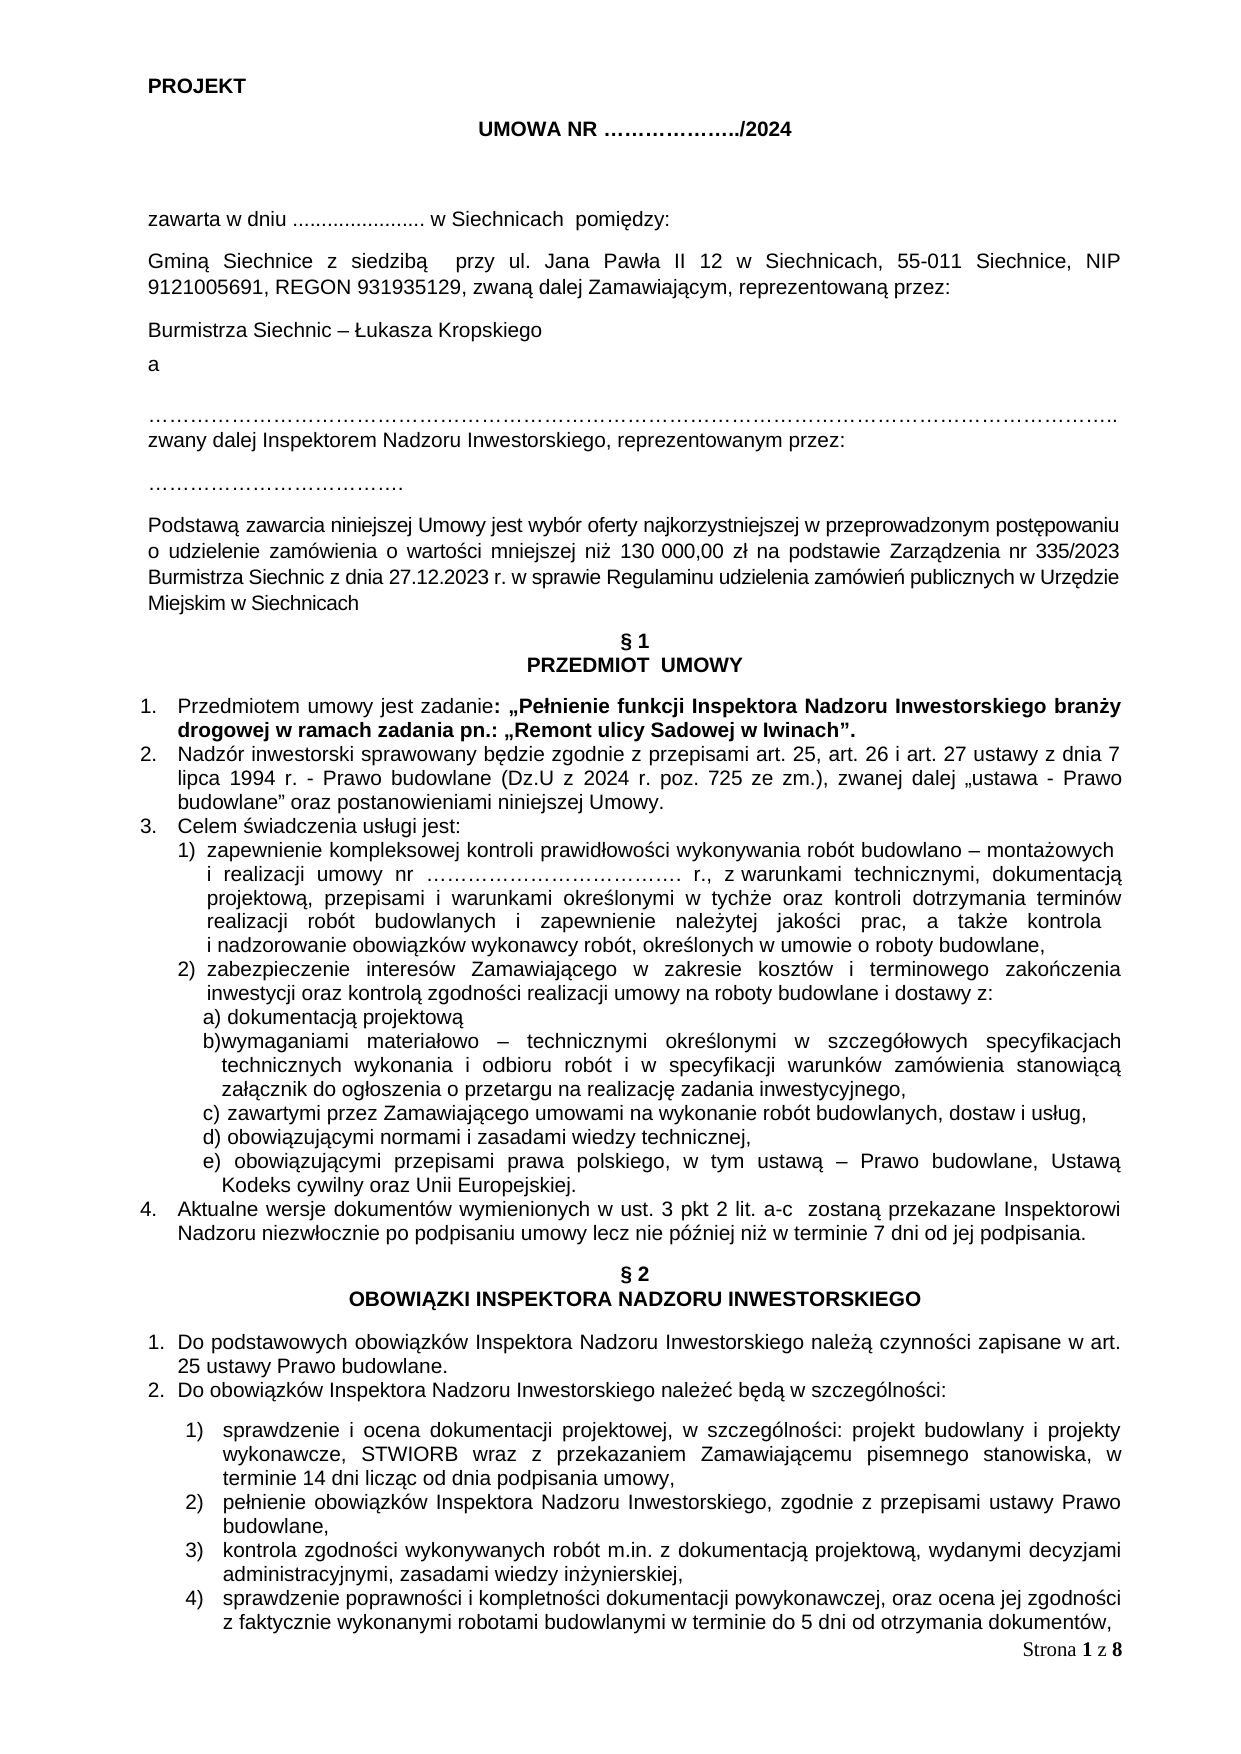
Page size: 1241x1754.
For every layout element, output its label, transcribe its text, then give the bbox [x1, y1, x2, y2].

text ………………………………. [148, 471, 1122, 495]
list zawartymi przez Zamawiającego umowami na wykonanie robót budowlanych, dostaw i usług, [203, 1101, 1122, 1125]
list Do obowiązków Inspektora Nadzoru Inwestorskiego należeć będą w szczególności: [148, 1378, 1122, 1402]
text § 1 PRZEDMIOT UMOWY [148, 629, 1122, 677]
list kontrola zgodności wykonywanych robót m.in. z dokumentacją projektową, wydanymi decyzjami administracyjnymi, zasadami wiedzy inżynierskiej, [185, 1538, 1122, 1586]
list zapewnienie kompleksowej kontroli prawidłowości wykonywania robót budowlano – montażowych i realizacji umowy nr ………………………………. r., z warunkami technicznymi, dokumentacją projektową, przepisami i warunkami określonymi w tychże oraz kontroli dotrzymania terminów realizacji robót budowlanych i zapewnienie należytej jakości prac, a także kontrola i nadzorowanie obowiązków wykonawcy robót, określonych w umowie o roboty budowlane, [177, 837, 1122, 957]
list sprawdzenie i ocena dokumentacji projektowej, w szczególności: projekt budowlany i projekty wykonawcze, STWIORB wraz z przekazaniem Zamawiającemu pisemnego stanowiska, w terminie 14 dni licząc od dnia podpisania umowy, [185, 1418, 1122, 1490]
list sprawdzenie poprawności i kompletności dokumentacji powykonawczej, oraz ocena jej zgodności z faktycznie wykonanymi robotami budowlanymi w terminie do 5 dni od otrzymania dokumentów, [185, 1586, 1122, 1634]
text Burmistrza Siechnic – Łukasza Kropskiego [148, 317, 1122, 341]
list Nadzór inwestorski sprawowany będzie zgodnie z przepisami art. 25, art. 26 i art. 27 ustawy z dnia 7 lipca 1994 r. - Prawo budowlane (Dz.U z 2024 r. poz. 725 ze zm.), zwanej dalej „ustawa - Prawo budowlane” oraz postanowieniami niniejszej Umowy. [140, 742, 1122, 813]
text Gminą Siechnice z siedzibą przy ul. Jana Pawła II 12 w Siechnicach, 55-011 Siechnice, NIP 9121005691, REGON 931935129, zwaną dalej Zamawiającym, reprezentowaną przez: [148, 249, 1122, 299]
text § 2 OBOWIĄZKI INSPEKTORA NADZORU INWESTORSKIEGO [148, 1261, 1122, 1311]
text zawarta w dniu ....................... w Siechnicach pomiędzy: [148, 207, 1122, 231]
text ………………………………………………………………………………………………………………………….. zwany dalej Inspektorem Nadzoru Inwestorskiego, reprezentowanym przez: [148, 402, 1122, 452]
list Do podstawowych obowiązków Inspektora Nadzoru Inwestorskiego należą czynności zapisane w art. 25 ustawy Prawo budowlane. [148, 1330, 1122, 1378]
list wymaganiami materiałowo – technicznymi określonymi w szczegółowych specyfikacjach technicznych wykonania i odbioru robót i w specyfikacji warunków zamówienia stanowiącą załącznik do ogłoszenia o przetargu na realizację zadania inwestycyjnego, [203, 1029, 1122, 1101]
list Aktualne wersje dokumentów wymienionych w ust. 3 pkt 2 lit. a-c zostaną przekazane Inspektorowi Nadzoru niezwłocznie po podpisaniu umowy lecz nie później niż w terminie 7 dni od jej podpisania. [140, 1197, 1122, 1245]
text UMOWA NR ………………../2024 [148, 116, 1122, 140]
list dokumentacją projektową [203, 1005, 1122, 1029]
list obowiązującymi przepisami prawa polskiego, w tym ustawą – Prawo budowlane, Ustawą Kodeks cywilny oraz Unii Europejskiej. [203, 1149, 1122, 1197]
list Przedmiotem umowy jest zadanie: „Pełnienie funkcji Inspektora Nadzoru Inwestorskiego branży drogowej w ramach zadania pn.: „Remont ulicy Sadowej w Iwinach”. [140, 694, 1122, 742]
list pełnienie obowiązków Inspektora Nadzoru Inwestorskiego, zgodnie z przepisami ustawy Prawo budowlane, [185, 1490, 1122, 1538]
list Celem świadczenia usługi jest: [140, 813, 1122, 837]
text a [148, 352, 1122, 376]
list obowiązującymi normami i zasadami wiedzy technicznej, [203, 1125, 1122, 1149]
list zabezpieczenie interesów Zamawiającego w zakresie kosztów i terminowego zakończenia inwestycji oraz kontrolą zgodności realizacji umowy na roboty budowlane i dostawy z: [177, 957, 1122, 1005]
text Podstawą zawarcia niniejszej Umowy jest wybór oferty najkorzystniejszej w przeprowadzonym postępowaniu o udzielenie zamówienia o wartości mniejszej niż 130 000,00 zł na podstawie Zarządzenia nr 335/2023 Burmistrza Siechnic z dnia 27.12.2023 r. w sprawie Regulaminu udzielenia zamówień publicznych w Urzędzie Miejskim w Siechnicach [148, 513, 1120, 615]
